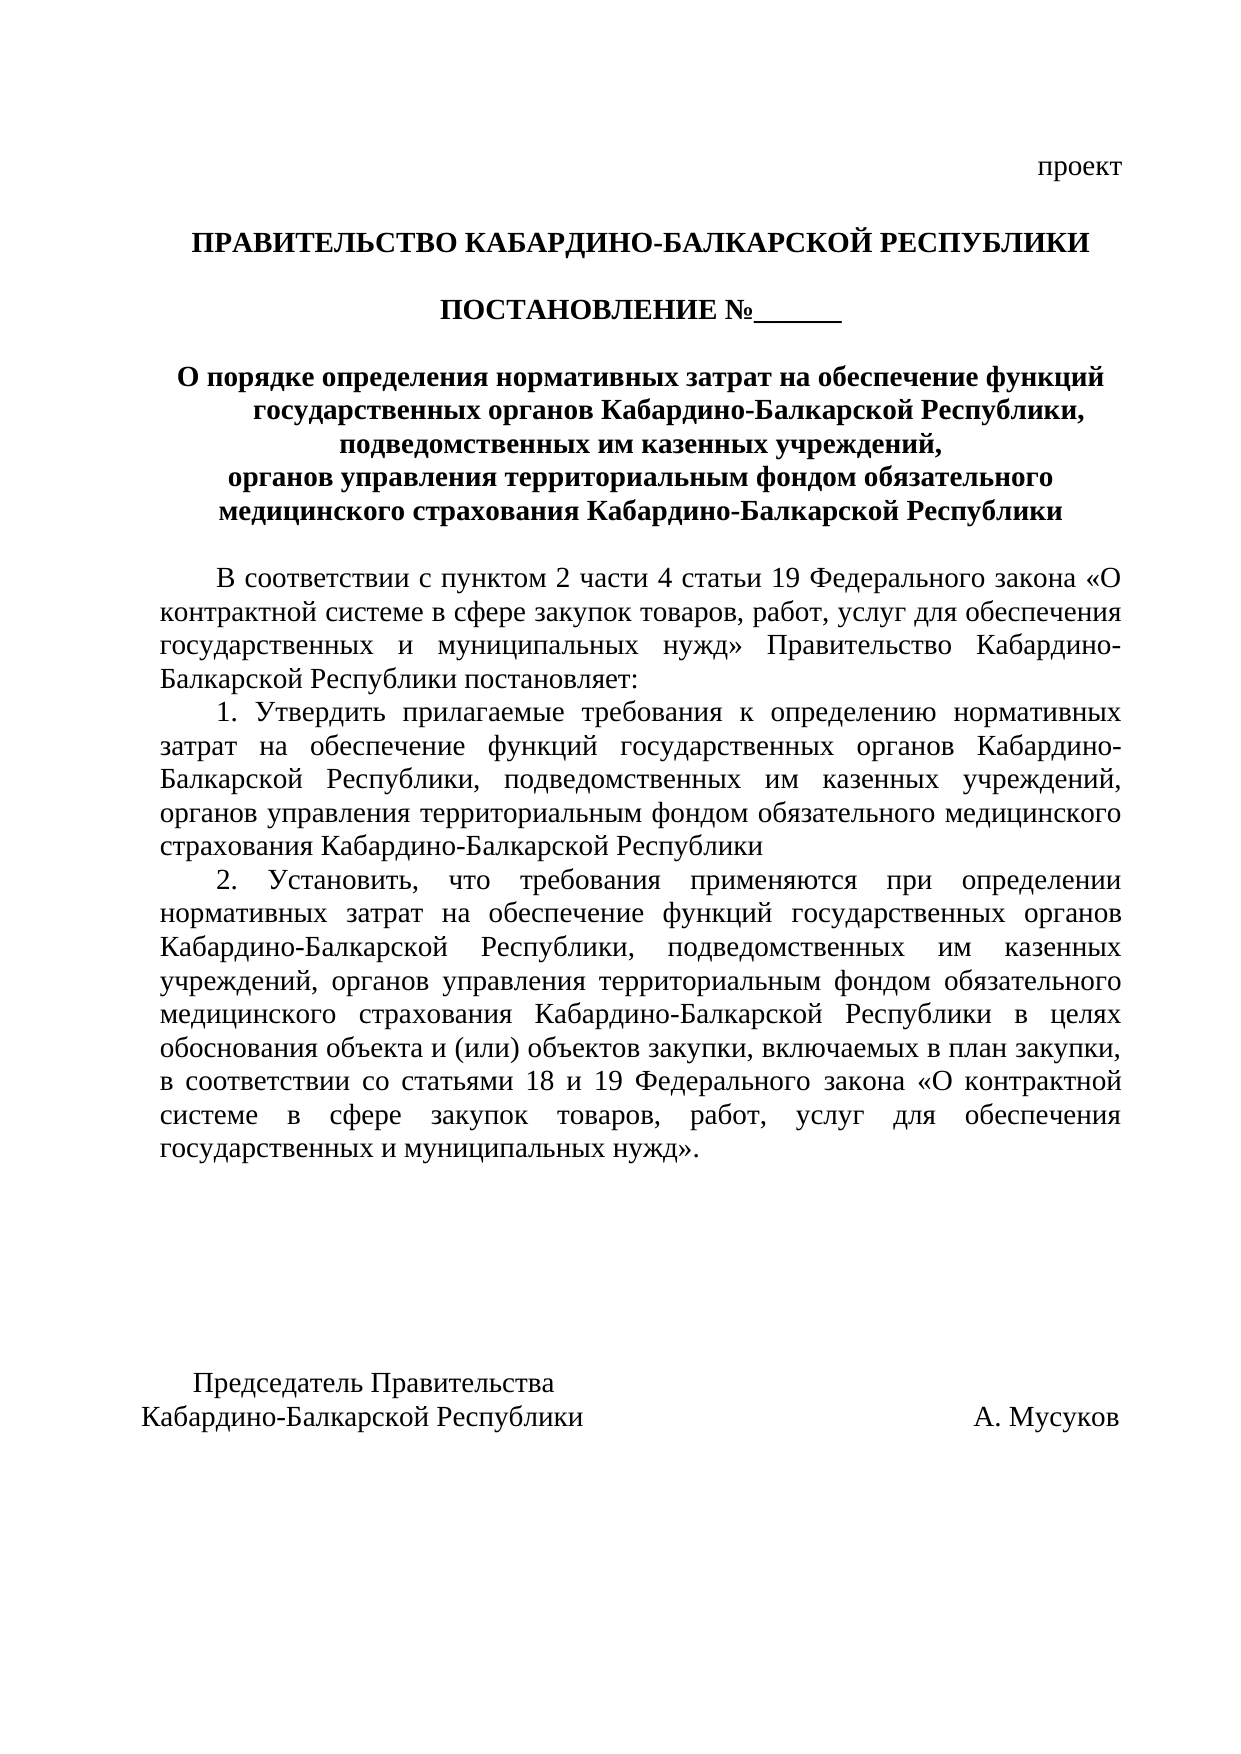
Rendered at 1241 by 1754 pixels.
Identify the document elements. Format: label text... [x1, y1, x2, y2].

text Председатель Правительства [159, 1365, 588, 1399]
text В соответствии с пунктом 2 части 4 статьи 19 Федерального закона «О контрактной системе в сфере закупок товаров, работ, услуг для обеспечения государственных и муниципальных нужд» Правительство Кабардино-Балкарской Республики постановляет: [159, 560, 1122, 694]
text проект [159, 148, 1122, 181]
text государственных органов Кабардино-Балкарской Республики, подведомственных им казенных учреждений, [159, 392, 1122, 459]
text 2. Установить, что требования применяются при определении нормативных затрат на обеспечение функций государственных органов Кабардино-Балкарской Республики, подведомственных им казенных учреждений, органов управления территориальным фондом обязательного медицинского страхования Кабардино-Балкарской Республики в целях обоснования объекта и (или) объектов закупки, включаемых в план закупки, в соответствии со статьями 18 и 19 Федерального закона «О контрактной системе в сфере закупок товаров, работ, услуг для обеспечения государственных и муниципальных нужд». [159, 862, 1122, 1164]
text ПОСТАНОВЛЕНИЕ №______ [159, 292, 1122, 325]
text Кабардино-Балкарской Республики А. Мусуков [141, 1399, 1122, 1432]
text 1. Утвердить прилагаемые требования к определению нормативных затрат на обеспечение функций государственных органов Кабардино-Балкарской Республики, подведомственных им казенных учреждений, органов управления территориальным фондом обязательного медицинского страхования Кабардино-Балкарской Республики [159, 694, 1122, 862]
text О порядке определения нормативных затрат на обеспечение функций [159, 359, 1122, 392]
text органов управления территориальным фондом обязательного медицинского страхования Кабардино-Балкарской Республики [159, 459, 1122, 527]
text ПРАВИТЕЛЬСТВО КАБАРДИНО-БАЛКАРСКОЙ РЕСПУБЛИКИ [159, 225, 1122, 258]
